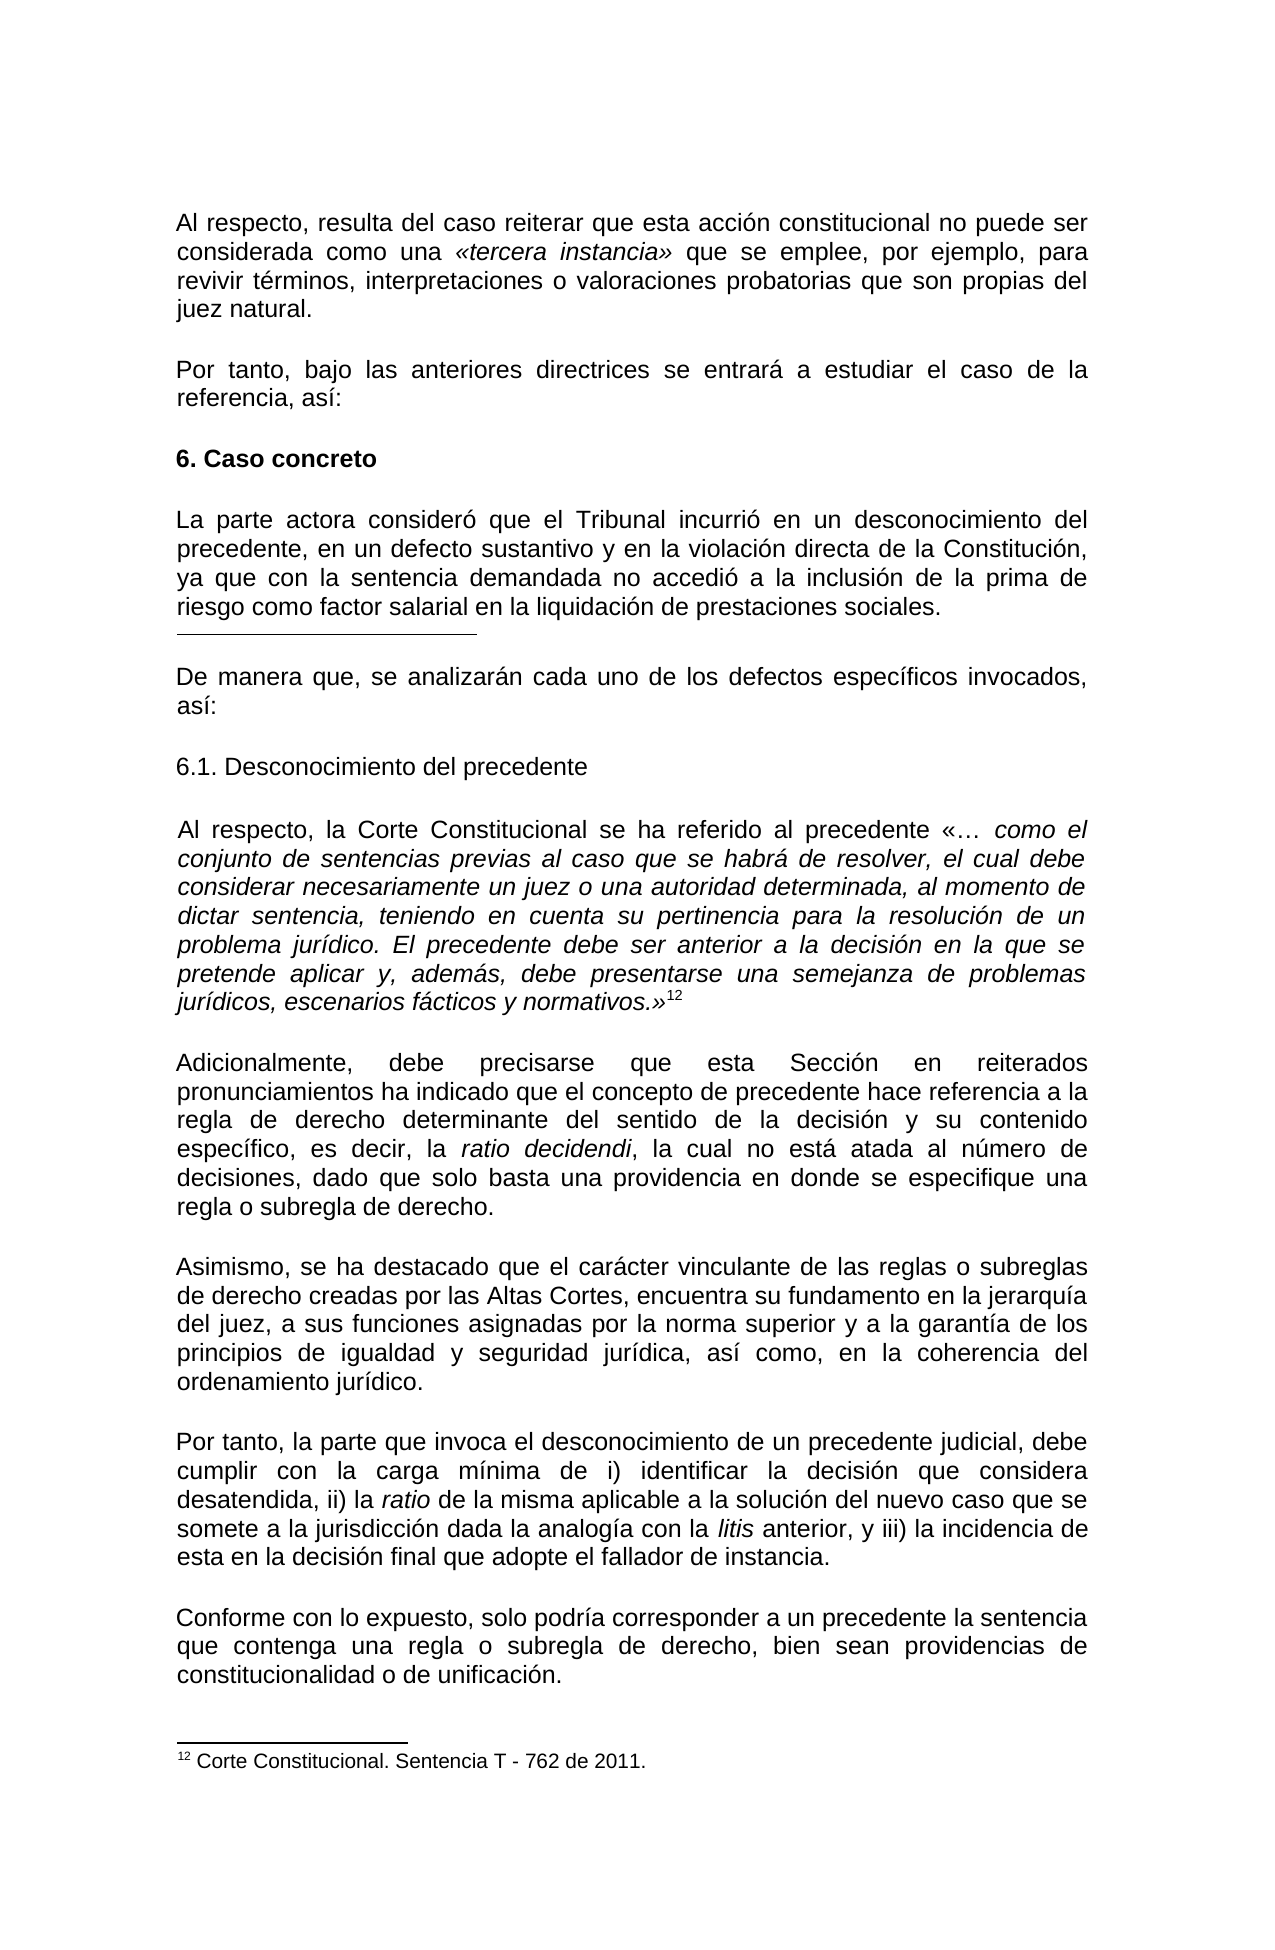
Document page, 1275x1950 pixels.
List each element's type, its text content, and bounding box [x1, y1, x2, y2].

text Por tanto, la parte que invoca el desconocimiento de un precedente judicial, debe cumplir con la carga mínima de i) identificar la decisión que considera desatendida, ii) la ratio de la misma aplicable a la solución del nuevo caso que se somete a la jurisdicción dada la analogía con la litis anterior, y iii) la incidencia de esta en la decisión final que adopte el fallador de instancia. [176, 1427, 1089, 1571]
text Por tanto, bajo las anteriores directrices se entrará a estudiar el caso de la referencia, así: [176, 354, 1089, 412]
text Al respecto, la Corte Constitucional se ha referido al precedente «… como el conjunto de sentencias previas al caso que se habrá de resolver, el cual debe considerar necesariamente un juez o una autoridad determinada, al momento de dictar sentencia, teniendo en cuenta su pertinencia para la resolución de un problema jurídico. El precedente debe ser anterior a la decisión en la que se pretende aplicar y, además, debe presentarse una semejanza de problemas jurídicos, escenarios fácticos y normativos.» [177, 815, 1089, 1016]
text Conforme con lo expuesto, solo podría corresponder a un precedente la sentencia que contenga una regla o subregla de derecho, bien sean providencias de constitucionalidad o de unificación. [176, 1602, 1089, 1689]
text La parte actora consideró que el Tribunal incurrió en un desconocimiento del precedente, en un defecto sustantivo y en la violación directa de la Constitución, ya que con la sentencia demandada no accedió a la inclusión de la prima de riesgo como factor salarial en la liquidación de prestaciones sociales. [176, 505, 1089, 620]
text 6.1. Desconocimiento del precedente [176, 751, 1089, 780]
text De manera que, se analizarán cada uno de los defectos específicos invocados, así: [176, 662, 1089, 720]
text Al respecto, resulta del caso reiterar que esta acción constitucional no puede ser considerada como una «tercera instancia» que se emplee, por ejemplo, para revivir términos, interpretaciones o valoraciones probatorias que son propias del juez natural. [176, 208, 1089, 323]
text Asimismo, se ha destacado que el carácter vinculante de las reglas o subreglas de derecho creadas por las Altas Cortes, encuentra su fundamento en la jerarquía del juez, a sus funciones asignadas por la norma superior y a la garantía de los principios de igualdad y seguridad jurídica, así como, en la coherencia del ordenamiento jurídico. [176, 1252, 1089, 1396]
subtitle 6. Caso concreto [176, 444, 1098, 472]
text Adicionalmente, debe precisarse que esta Sección en reiterados pronunciamientos ha indicado que el concepto de precedente hace referencia a la regla de derecho determinante del sentido de la decisión y su contenido específico, es decir, la ratio decidendi, la cual no está atada al número de decisiones, dado que solo basta una providencia en donde se especifique una regla o subregla de derecho. [176, 1048, 1089, 1220]
